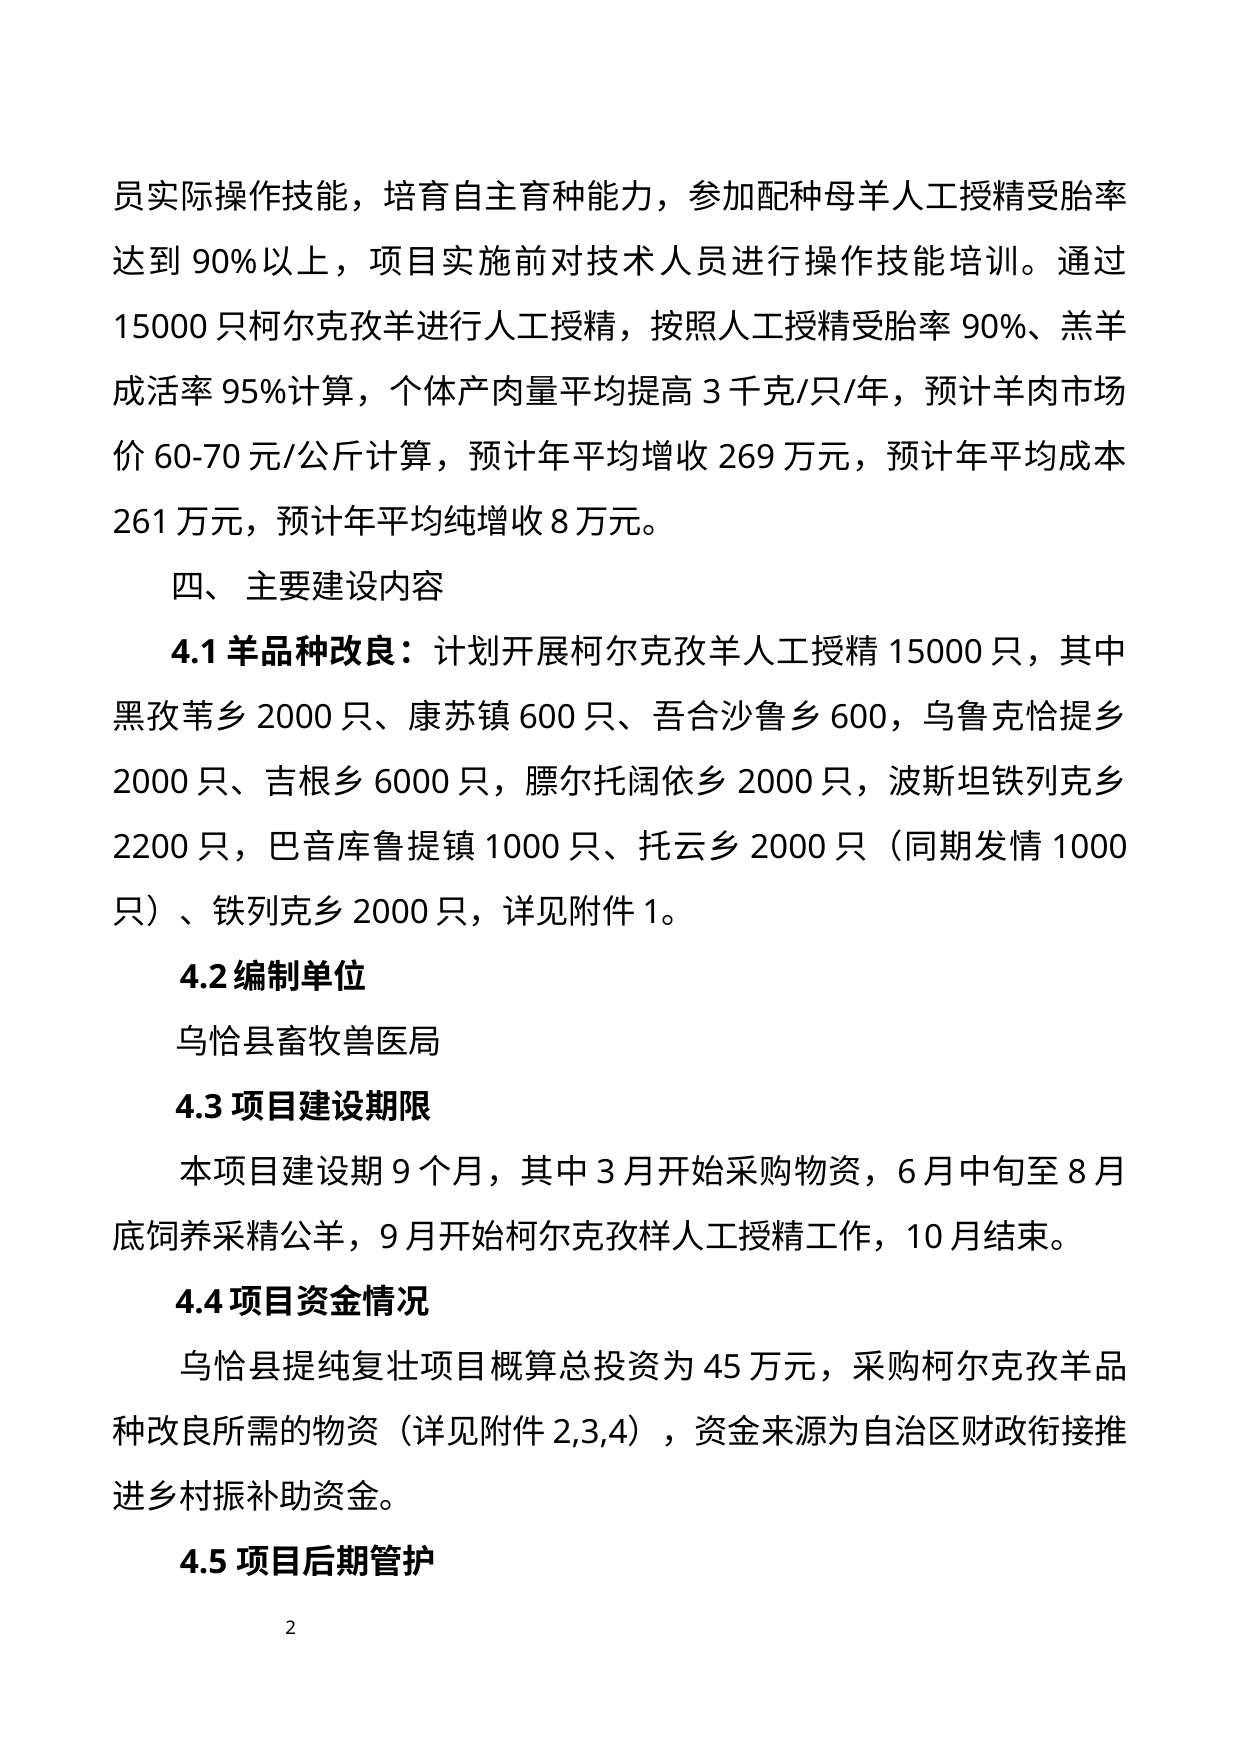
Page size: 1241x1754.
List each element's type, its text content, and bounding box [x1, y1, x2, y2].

text 4.3 项目建设期限 [112, 1072, 1128, 1137]
text 乌恰县提纯复壮项目概算总投资为45万元，采购柯尔克孜羊品种改良所需的物资（详见附件2,3,4），资金来源为自治区财政衔接推进乡村振补助资金。 [112, 1332, 1128, 1527]
text 4.1羊品种改良：计划开展柯尔克孜羊人工授精15000只，其中黑孜苇乡2000只、康苏镇600只、吾合沙鲁乡600，乌鲁克恰提乡2000只、吉根乡6000只，膘尔托阔依乡2000只，波斯坦铁列克乡2200只，巴音库鲁提镇1000只、托云乡2000只（同期发情1000只）、铁列克乡2000只，详见附件1。 [112, 617, 1128, 942]
text 本项目建设期9个月，其中3月开始采购物资，6月中旬至8月底饲养采精公羊，9月开始柯尔克孜样人工授精工作，10月结束。 [112, 1137, 1128, 1267]
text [112, 162, 1128, 552]
text 4.4项目资金情况 [112, 1267, 1128, 1332]
text 四、 主要建设内容 [112, 552, 1128, 617]
text 4.5 项目后期管护 [112, 1527, 1128, 1592]
text 4.2编制单位 [112, 942, 1128, 1007]
text 乌恰县畜牧兽医局 [112, 1007, 1128, 1072]
